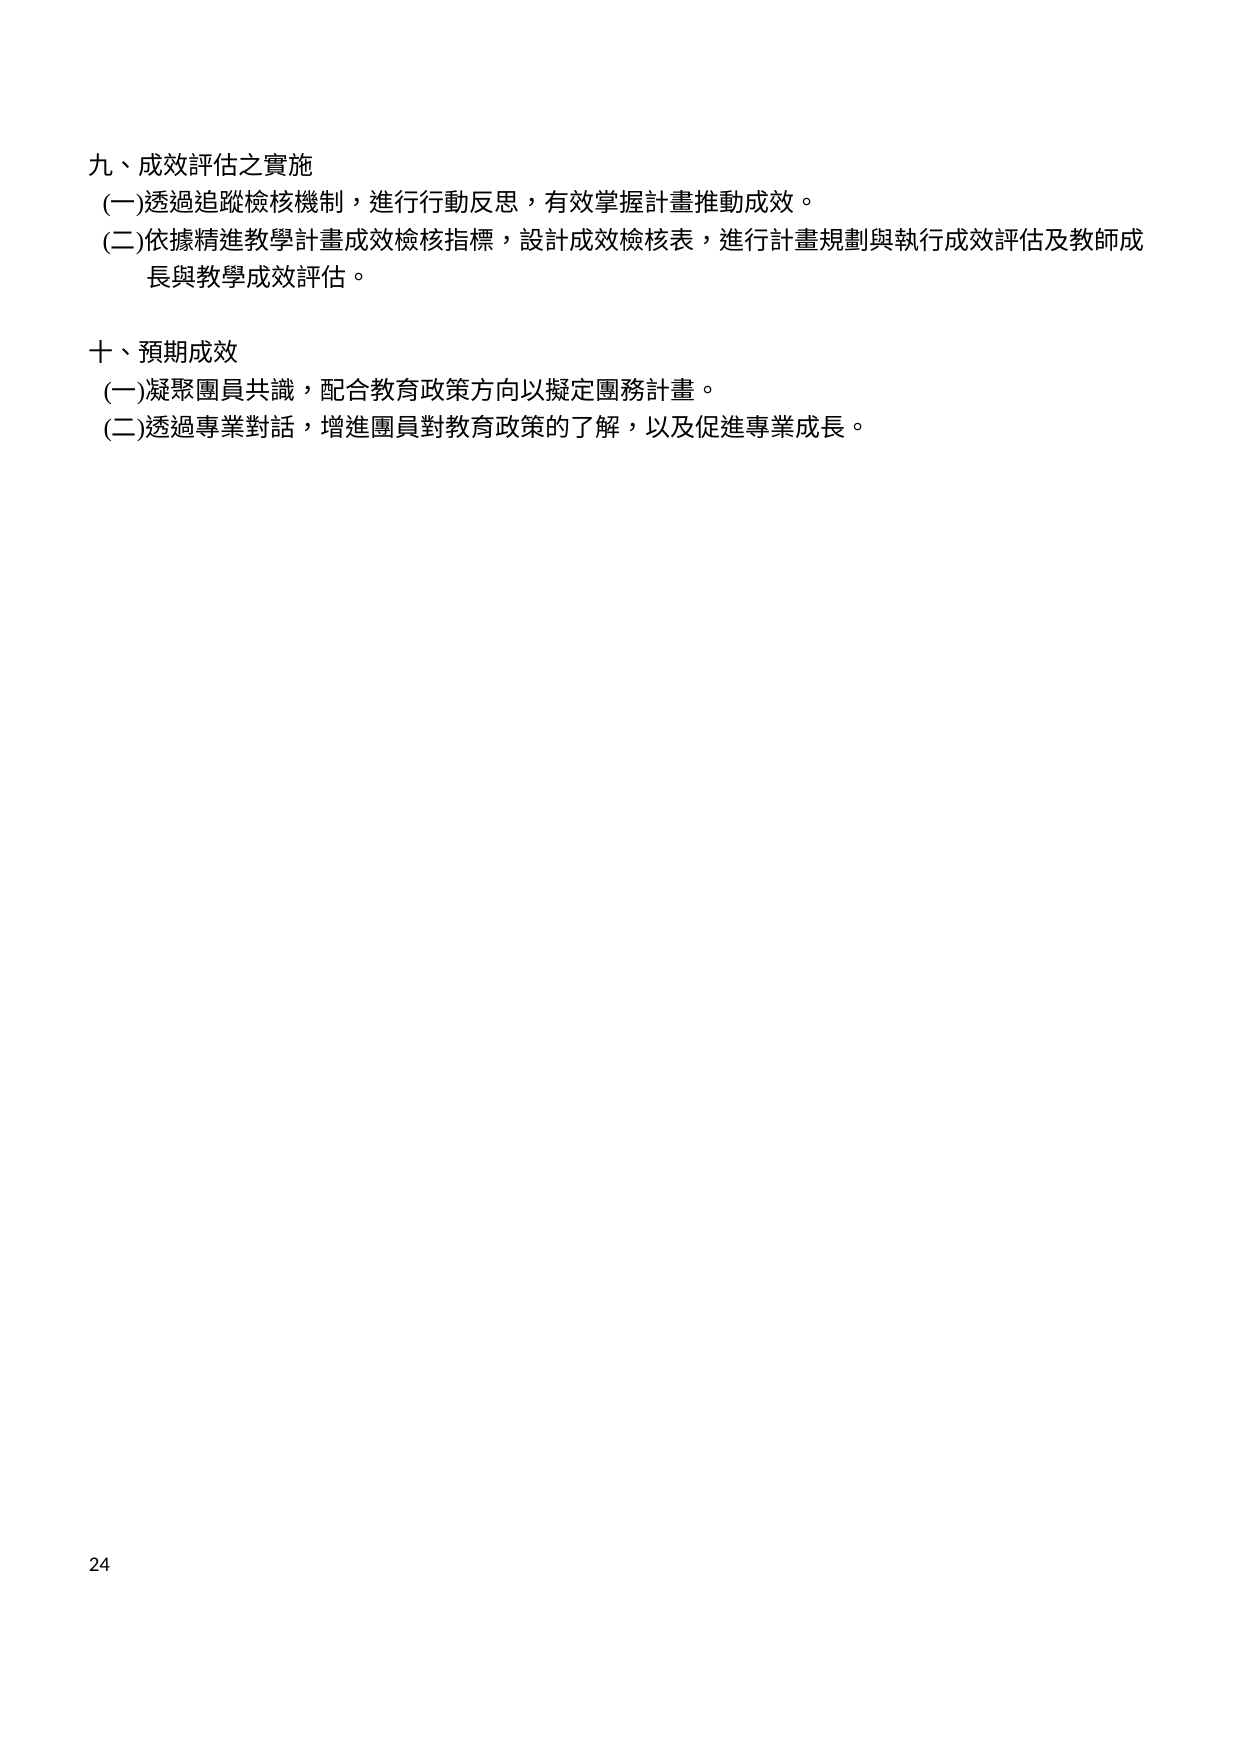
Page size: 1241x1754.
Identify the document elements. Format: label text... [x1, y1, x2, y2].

text (二)依據精進教學計畫成效檢核指標，設計成效檢核表，進行計畫規劃與執行成效評估及教師成長與教學成效評估。 [102, 220, 1152, 295]
text (一)凝聚團員共識，配合教育政策方向以擬定團務計畫。 [103, 370, 1152, 407]
text 九、成效評估之實施 [89, 145, 1152, 182]
text (二)透過專業對話，增進團員對教育政策的了解，以及促進專業成長。 [103, 407, 1152, 445]
text 十、預期成效 [89, 332, 1152, 370]
text (一)透過追蹤檢核機制，進行行動反思，有效掌握計畫推動成效。 [102, 182, 1152, 220]
